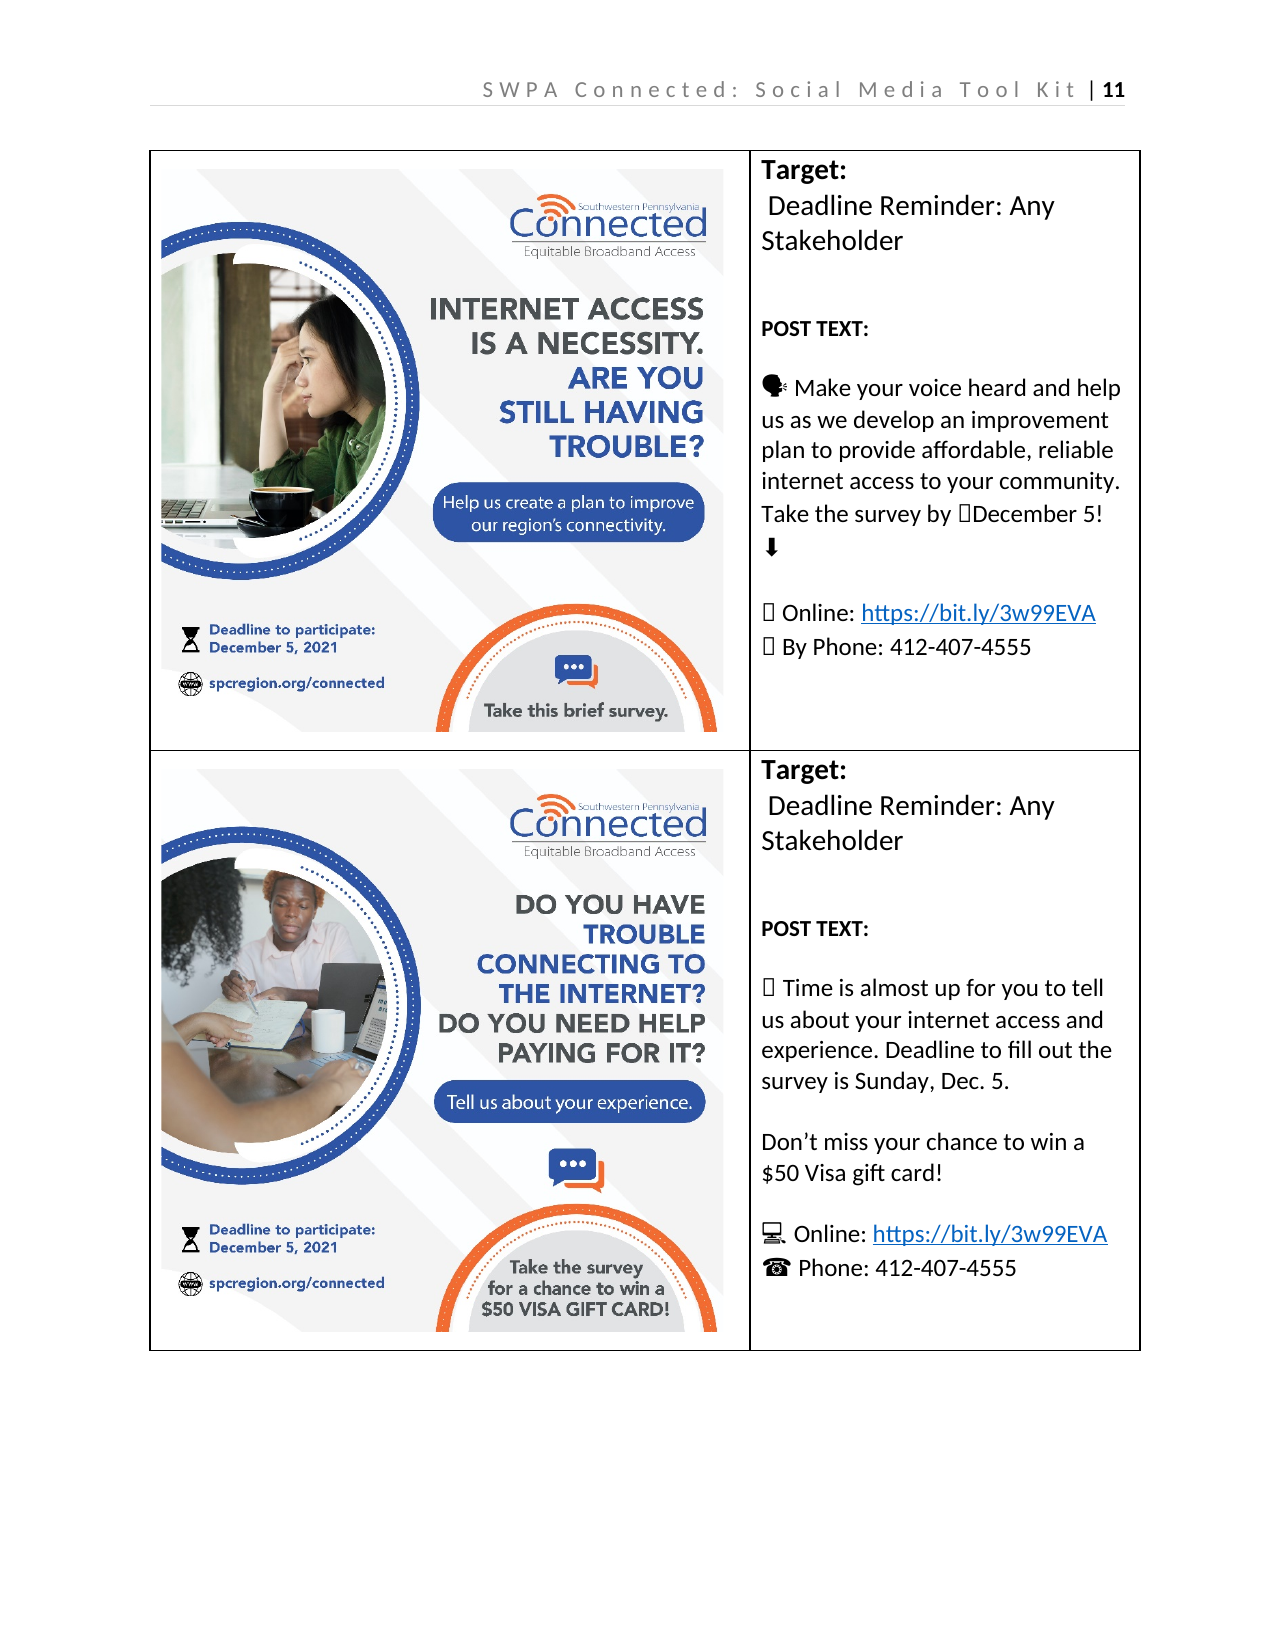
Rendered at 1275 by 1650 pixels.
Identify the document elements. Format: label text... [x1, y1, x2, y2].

table_cell Target: Deadline Reminder: Any Stakeholder POST TEXT: ⏰ Time is almost up for you to tell us about your internet access and experience. Deadline to fill out the survey is Sunday, Dec. 5. Don’t miss your chance to win a $50 Visa gift card! 💻 Online: https://bit.ly/3w99EVA ☎️ Phone: 412-407-4555 [751, 751, 1139, 1350]
table_cell Target: Deadline Reminder: Any Stakeholder POST TEXT: 🗣️ Make your voice heard and help us as we develop an improvement plan to provide affordable, reliable internet access to your community. Take the survey by 📅December 5! ⬇️ 📲 Online: https://bit.ly/3w99EVA 📞 By Phone: 412-407-4555 [751, 151, 1139, 750]
table_cell [151, 151, 749, 750]
picture [161, 769, 724, 1332]
picture [161, 169, 724, 732]
table_cell [151, 751, 749, 1350]
